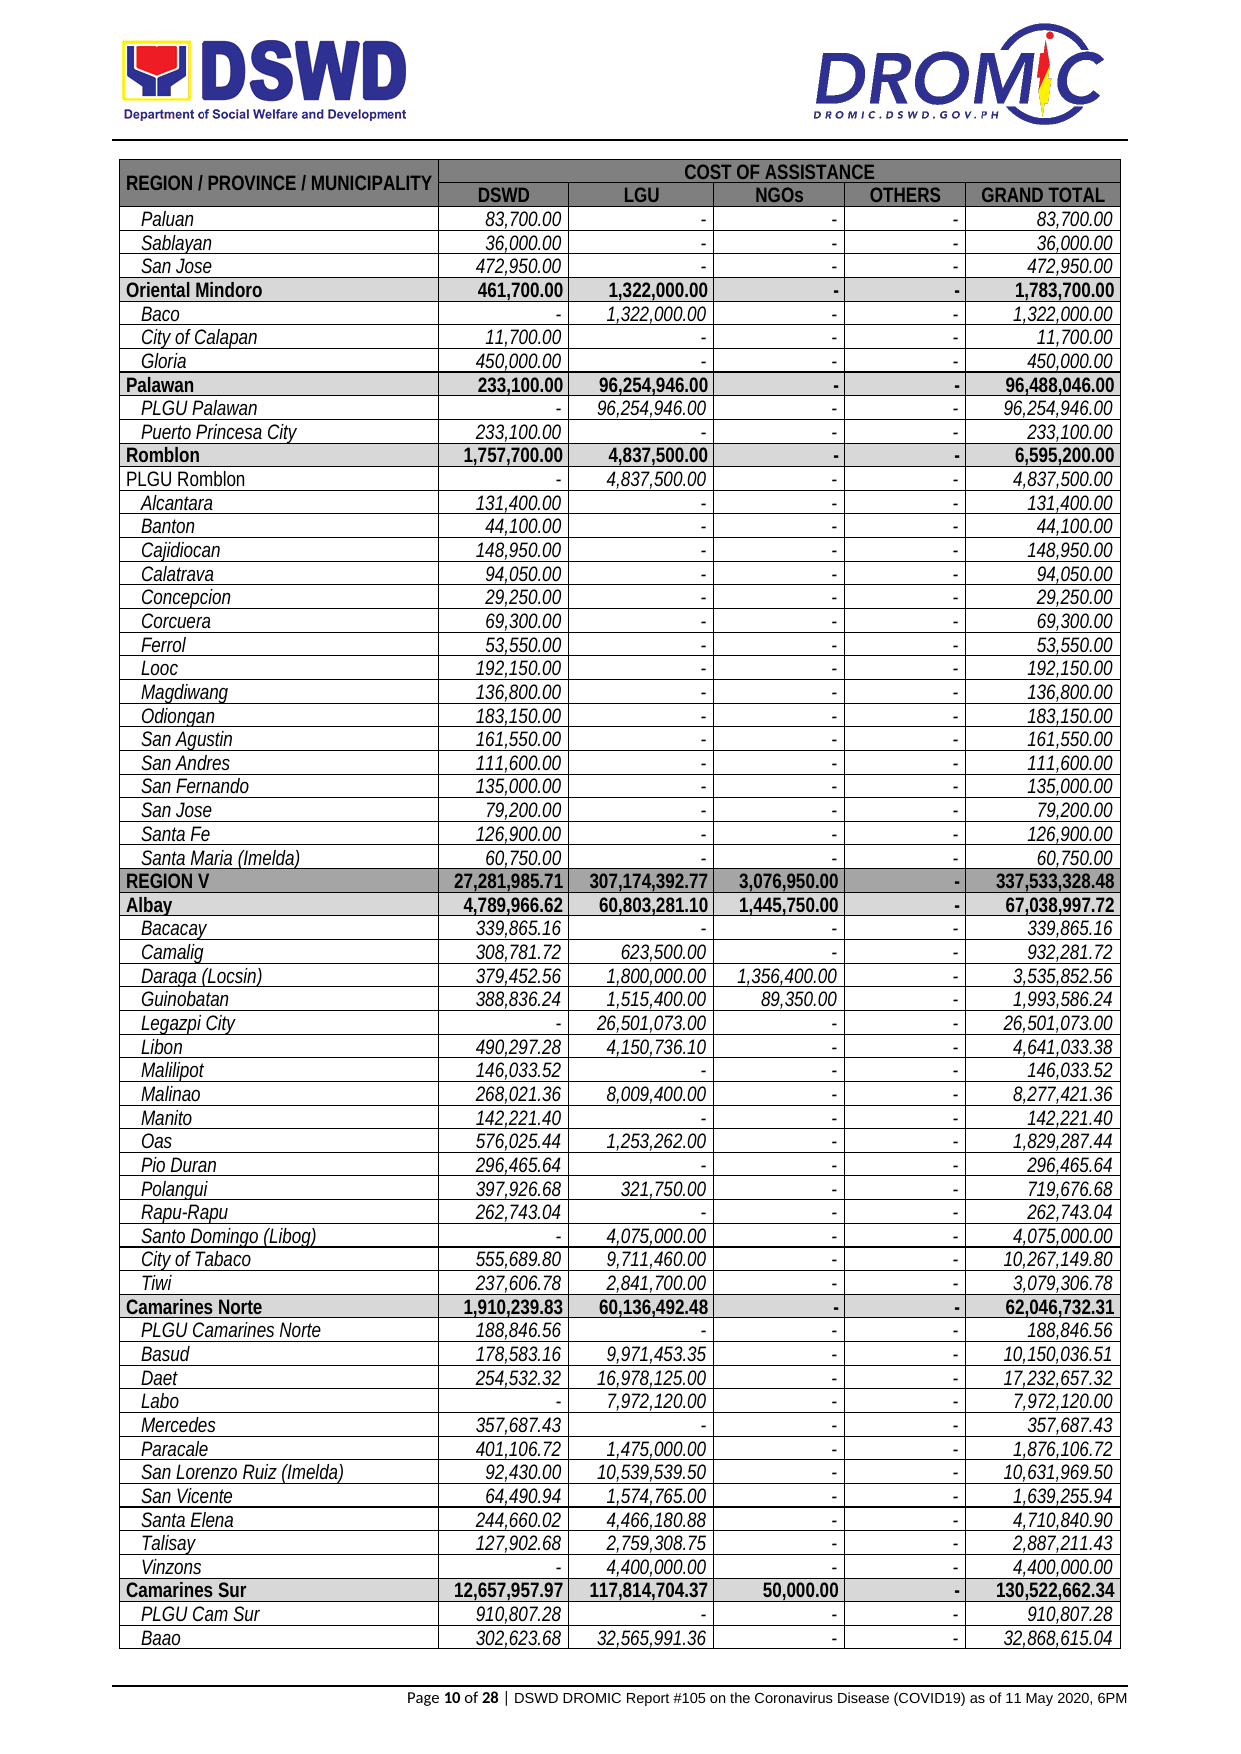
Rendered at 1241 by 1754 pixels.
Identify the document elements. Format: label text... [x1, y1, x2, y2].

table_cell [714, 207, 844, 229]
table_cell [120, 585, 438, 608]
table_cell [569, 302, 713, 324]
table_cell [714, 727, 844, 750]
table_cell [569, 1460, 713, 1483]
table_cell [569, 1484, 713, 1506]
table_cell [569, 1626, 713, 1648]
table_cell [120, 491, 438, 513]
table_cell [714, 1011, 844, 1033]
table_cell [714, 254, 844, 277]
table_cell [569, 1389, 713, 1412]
table_header REGION / PROVINCE / MUNICIPALITY [120, 160, 438, 206]
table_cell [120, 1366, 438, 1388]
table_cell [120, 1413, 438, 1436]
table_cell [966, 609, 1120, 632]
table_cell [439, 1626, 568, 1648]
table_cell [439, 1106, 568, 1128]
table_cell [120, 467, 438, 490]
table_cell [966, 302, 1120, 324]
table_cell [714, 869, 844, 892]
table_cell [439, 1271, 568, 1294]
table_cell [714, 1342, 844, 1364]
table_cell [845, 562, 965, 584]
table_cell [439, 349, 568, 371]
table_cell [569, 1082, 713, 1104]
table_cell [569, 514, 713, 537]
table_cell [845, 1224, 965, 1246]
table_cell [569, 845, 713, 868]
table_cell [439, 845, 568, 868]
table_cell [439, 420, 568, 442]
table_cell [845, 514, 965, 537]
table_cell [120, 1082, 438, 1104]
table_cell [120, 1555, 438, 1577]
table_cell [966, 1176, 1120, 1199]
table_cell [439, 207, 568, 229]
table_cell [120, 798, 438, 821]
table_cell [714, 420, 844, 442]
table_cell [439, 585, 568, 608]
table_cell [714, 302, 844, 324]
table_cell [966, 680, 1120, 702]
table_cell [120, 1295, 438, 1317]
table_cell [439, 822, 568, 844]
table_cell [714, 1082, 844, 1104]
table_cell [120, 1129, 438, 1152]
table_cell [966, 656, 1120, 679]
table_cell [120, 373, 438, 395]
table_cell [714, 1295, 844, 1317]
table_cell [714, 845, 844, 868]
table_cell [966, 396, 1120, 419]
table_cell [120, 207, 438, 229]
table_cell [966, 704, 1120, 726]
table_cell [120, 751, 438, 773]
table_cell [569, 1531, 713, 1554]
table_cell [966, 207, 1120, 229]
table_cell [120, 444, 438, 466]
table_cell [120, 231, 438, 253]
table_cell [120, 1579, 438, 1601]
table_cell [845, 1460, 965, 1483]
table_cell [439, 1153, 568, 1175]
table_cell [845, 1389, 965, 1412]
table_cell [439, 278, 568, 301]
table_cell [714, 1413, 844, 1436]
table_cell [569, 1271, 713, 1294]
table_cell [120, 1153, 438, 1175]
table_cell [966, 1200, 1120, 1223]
table_cell GRAND TOTAL [966, 183, 1120, 206]
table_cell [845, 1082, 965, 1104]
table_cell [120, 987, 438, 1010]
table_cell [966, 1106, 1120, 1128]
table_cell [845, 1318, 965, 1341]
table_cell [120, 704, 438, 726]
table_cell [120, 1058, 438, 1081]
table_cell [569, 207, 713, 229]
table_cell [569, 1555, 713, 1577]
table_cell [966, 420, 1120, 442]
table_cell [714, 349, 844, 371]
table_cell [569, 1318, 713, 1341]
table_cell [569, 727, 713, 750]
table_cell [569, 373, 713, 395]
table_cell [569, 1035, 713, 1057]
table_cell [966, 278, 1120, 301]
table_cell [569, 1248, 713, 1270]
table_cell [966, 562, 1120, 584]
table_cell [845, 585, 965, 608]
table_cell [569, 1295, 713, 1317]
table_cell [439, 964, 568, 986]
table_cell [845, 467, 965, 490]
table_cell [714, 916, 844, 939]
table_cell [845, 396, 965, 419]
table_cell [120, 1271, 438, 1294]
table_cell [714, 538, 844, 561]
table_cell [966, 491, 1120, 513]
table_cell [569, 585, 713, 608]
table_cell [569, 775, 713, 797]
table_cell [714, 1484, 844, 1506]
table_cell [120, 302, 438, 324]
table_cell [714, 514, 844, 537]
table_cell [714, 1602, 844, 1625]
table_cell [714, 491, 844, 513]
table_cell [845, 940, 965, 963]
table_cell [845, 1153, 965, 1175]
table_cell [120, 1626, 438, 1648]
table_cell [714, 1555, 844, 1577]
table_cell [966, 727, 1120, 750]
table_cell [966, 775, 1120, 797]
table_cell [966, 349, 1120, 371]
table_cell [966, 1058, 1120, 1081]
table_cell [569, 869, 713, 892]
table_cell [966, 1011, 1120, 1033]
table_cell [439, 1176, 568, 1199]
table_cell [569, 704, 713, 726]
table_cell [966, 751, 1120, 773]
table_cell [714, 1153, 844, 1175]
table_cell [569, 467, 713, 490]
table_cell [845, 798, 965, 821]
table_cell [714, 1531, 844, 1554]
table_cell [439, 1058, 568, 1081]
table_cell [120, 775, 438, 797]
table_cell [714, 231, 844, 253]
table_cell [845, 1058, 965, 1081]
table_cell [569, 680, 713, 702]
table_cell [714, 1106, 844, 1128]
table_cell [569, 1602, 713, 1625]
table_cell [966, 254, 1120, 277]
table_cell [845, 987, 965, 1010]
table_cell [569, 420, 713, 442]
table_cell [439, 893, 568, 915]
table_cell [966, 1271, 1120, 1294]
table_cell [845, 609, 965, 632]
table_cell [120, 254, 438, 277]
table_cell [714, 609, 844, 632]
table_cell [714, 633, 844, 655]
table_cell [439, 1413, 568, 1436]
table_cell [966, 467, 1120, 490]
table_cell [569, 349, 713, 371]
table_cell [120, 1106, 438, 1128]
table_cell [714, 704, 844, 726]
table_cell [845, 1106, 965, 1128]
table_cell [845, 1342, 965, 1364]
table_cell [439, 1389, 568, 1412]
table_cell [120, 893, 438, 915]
table_header COST OF ASSISTANCE [439, 160, 1120, 182]
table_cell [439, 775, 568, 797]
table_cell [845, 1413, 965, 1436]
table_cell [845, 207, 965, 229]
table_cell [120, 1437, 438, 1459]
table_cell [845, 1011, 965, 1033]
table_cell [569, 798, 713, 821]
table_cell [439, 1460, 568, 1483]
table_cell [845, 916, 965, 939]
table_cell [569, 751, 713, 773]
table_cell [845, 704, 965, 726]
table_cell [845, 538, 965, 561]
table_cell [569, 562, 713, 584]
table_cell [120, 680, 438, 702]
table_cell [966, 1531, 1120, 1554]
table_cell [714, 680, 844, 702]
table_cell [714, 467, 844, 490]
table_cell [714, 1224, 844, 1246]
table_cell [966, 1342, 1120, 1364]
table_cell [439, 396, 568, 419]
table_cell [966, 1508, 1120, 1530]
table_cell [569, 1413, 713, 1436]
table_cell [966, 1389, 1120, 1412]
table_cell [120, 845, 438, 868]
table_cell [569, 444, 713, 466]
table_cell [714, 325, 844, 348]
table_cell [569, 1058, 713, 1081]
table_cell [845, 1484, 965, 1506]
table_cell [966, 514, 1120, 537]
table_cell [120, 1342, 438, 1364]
table_cell NGOs [714, 183, 844, 206]
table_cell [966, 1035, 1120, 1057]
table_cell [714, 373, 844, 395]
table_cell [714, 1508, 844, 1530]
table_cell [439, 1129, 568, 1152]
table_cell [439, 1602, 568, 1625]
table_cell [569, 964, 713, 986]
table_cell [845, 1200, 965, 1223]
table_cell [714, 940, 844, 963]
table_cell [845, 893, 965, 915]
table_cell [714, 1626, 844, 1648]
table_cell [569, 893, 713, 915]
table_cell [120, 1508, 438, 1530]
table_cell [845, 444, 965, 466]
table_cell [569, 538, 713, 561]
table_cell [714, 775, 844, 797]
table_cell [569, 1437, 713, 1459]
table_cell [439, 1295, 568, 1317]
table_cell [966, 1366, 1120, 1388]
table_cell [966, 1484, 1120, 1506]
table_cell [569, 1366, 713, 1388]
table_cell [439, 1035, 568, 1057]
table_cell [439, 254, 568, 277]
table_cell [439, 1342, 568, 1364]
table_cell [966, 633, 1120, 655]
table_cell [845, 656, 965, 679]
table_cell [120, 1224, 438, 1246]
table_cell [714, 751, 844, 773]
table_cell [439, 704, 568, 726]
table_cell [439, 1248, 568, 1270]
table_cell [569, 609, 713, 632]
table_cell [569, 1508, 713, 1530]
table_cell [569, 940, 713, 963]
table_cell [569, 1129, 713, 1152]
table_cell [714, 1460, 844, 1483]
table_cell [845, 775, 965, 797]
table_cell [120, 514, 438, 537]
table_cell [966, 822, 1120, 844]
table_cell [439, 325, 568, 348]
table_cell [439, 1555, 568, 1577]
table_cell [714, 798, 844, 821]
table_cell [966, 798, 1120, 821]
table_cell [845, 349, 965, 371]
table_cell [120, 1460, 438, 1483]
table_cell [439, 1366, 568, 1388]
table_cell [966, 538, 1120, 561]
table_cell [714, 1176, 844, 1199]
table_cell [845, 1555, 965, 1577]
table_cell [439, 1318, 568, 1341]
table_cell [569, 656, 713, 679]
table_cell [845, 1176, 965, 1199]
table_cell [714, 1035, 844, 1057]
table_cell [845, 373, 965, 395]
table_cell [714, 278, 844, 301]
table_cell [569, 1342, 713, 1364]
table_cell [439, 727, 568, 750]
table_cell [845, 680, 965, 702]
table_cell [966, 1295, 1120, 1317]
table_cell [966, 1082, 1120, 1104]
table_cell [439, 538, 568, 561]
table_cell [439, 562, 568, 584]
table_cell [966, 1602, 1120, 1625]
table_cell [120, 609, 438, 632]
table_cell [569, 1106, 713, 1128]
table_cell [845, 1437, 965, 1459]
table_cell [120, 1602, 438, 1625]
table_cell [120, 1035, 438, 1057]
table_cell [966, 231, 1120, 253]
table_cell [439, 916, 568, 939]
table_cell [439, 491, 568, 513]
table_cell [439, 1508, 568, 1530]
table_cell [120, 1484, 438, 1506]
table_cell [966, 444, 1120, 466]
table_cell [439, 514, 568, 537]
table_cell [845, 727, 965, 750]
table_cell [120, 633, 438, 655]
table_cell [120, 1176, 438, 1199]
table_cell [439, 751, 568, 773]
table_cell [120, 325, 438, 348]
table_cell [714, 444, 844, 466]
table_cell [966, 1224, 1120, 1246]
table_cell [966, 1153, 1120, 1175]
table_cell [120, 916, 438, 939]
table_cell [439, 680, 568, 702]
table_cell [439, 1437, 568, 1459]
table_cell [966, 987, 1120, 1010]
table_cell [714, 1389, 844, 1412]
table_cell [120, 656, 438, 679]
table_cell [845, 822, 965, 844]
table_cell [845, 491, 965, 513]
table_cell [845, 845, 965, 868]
picture [112, 37, 417, 125]
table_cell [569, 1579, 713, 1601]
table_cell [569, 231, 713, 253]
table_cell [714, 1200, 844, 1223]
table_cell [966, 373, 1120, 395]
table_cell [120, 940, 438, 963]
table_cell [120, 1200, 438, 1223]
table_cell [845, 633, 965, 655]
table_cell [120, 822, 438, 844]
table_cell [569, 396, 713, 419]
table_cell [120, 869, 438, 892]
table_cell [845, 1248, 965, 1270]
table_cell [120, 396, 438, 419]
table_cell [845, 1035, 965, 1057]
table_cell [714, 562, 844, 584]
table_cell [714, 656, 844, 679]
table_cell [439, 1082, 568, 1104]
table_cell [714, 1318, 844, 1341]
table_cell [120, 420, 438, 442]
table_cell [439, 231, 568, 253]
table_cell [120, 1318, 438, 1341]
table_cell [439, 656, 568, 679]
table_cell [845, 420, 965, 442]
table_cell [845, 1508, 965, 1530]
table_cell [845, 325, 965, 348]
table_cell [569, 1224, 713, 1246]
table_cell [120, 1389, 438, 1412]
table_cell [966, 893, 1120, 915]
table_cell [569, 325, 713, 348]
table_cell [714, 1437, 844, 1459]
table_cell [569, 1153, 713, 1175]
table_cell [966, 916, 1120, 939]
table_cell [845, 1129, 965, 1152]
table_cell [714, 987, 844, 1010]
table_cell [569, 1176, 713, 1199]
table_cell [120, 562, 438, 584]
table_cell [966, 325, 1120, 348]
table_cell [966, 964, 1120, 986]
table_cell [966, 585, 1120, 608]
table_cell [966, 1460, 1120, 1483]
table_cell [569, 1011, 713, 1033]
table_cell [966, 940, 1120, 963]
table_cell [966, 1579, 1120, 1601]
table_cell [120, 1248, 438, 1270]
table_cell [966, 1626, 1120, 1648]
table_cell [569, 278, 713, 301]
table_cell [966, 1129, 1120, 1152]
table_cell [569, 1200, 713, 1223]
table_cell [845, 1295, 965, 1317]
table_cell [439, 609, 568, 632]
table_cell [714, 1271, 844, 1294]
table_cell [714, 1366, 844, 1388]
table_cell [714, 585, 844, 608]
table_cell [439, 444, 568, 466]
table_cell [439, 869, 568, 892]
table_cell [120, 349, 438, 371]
table_cell LGU [569, 183, 713, 206]
table_cell OTHERS [845, 183, 965, 206]
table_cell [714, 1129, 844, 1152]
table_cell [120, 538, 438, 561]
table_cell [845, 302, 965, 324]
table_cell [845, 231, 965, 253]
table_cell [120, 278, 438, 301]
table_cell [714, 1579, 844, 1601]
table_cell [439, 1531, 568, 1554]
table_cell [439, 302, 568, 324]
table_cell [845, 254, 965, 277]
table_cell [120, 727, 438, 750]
picture [781, 23, 1133, 125]
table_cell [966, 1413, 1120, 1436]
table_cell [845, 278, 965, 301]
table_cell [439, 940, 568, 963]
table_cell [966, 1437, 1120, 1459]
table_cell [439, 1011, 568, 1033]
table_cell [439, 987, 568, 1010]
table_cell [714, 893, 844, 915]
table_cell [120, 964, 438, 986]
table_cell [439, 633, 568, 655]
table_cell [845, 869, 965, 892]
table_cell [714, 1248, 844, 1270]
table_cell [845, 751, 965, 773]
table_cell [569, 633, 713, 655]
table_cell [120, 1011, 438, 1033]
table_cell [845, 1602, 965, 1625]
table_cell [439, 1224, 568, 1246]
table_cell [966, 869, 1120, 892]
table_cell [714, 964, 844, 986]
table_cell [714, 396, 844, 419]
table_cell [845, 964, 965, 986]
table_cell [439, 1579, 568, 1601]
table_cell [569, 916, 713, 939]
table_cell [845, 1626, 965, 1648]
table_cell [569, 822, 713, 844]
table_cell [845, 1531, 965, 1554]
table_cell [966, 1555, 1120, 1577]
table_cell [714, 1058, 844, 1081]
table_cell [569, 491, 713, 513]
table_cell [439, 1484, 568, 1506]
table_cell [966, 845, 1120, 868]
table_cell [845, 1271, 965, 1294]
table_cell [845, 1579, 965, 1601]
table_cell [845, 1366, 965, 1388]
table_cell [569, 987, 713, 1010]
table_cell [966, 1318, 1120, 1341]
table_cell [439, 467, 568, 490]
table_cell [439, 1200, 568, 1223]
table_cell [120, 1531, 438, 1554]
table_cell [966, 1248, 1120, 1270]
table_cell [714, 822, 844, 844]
table_cell DSWD [439, 183, 568, 206]
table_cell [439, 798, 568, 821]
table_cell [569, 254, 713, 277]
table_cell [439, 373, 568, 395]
